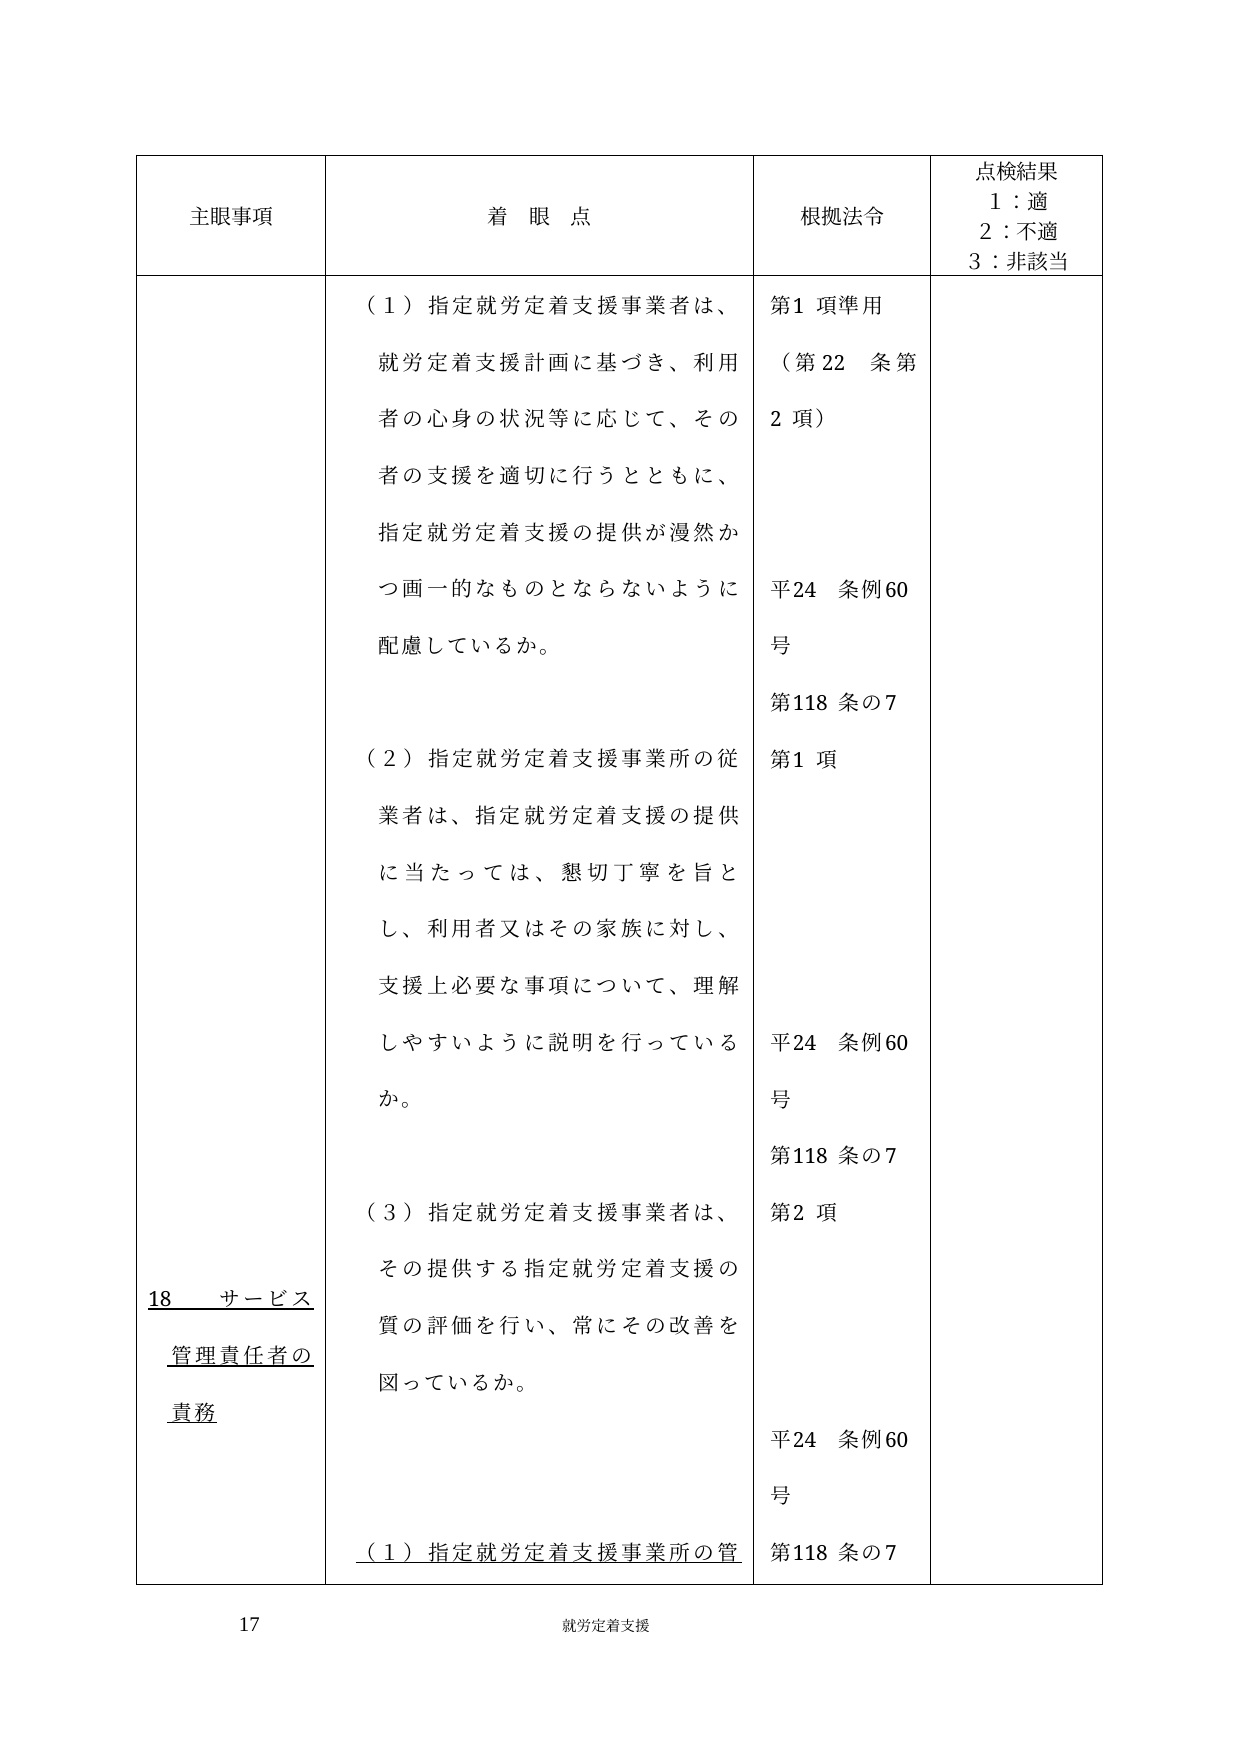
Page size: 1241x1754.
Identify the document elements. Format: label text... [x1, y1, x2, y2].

table_header 点検結果 １：適 ２：不適 ３：非該当 [931, 156, 1102, 275]
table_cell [326, 276, 753, 1584]
table_header 根拠法令 [754, 156, 930, 275]
table_header 主眼事項 [137, 156, 325, 275]
table_cell [931, 276, 1102, 1584]
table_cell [754, 276, 930, 1584]
table_header 着 眼 点 [326, 156, 753, 275]
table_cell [137, 276, 325, 1584]
